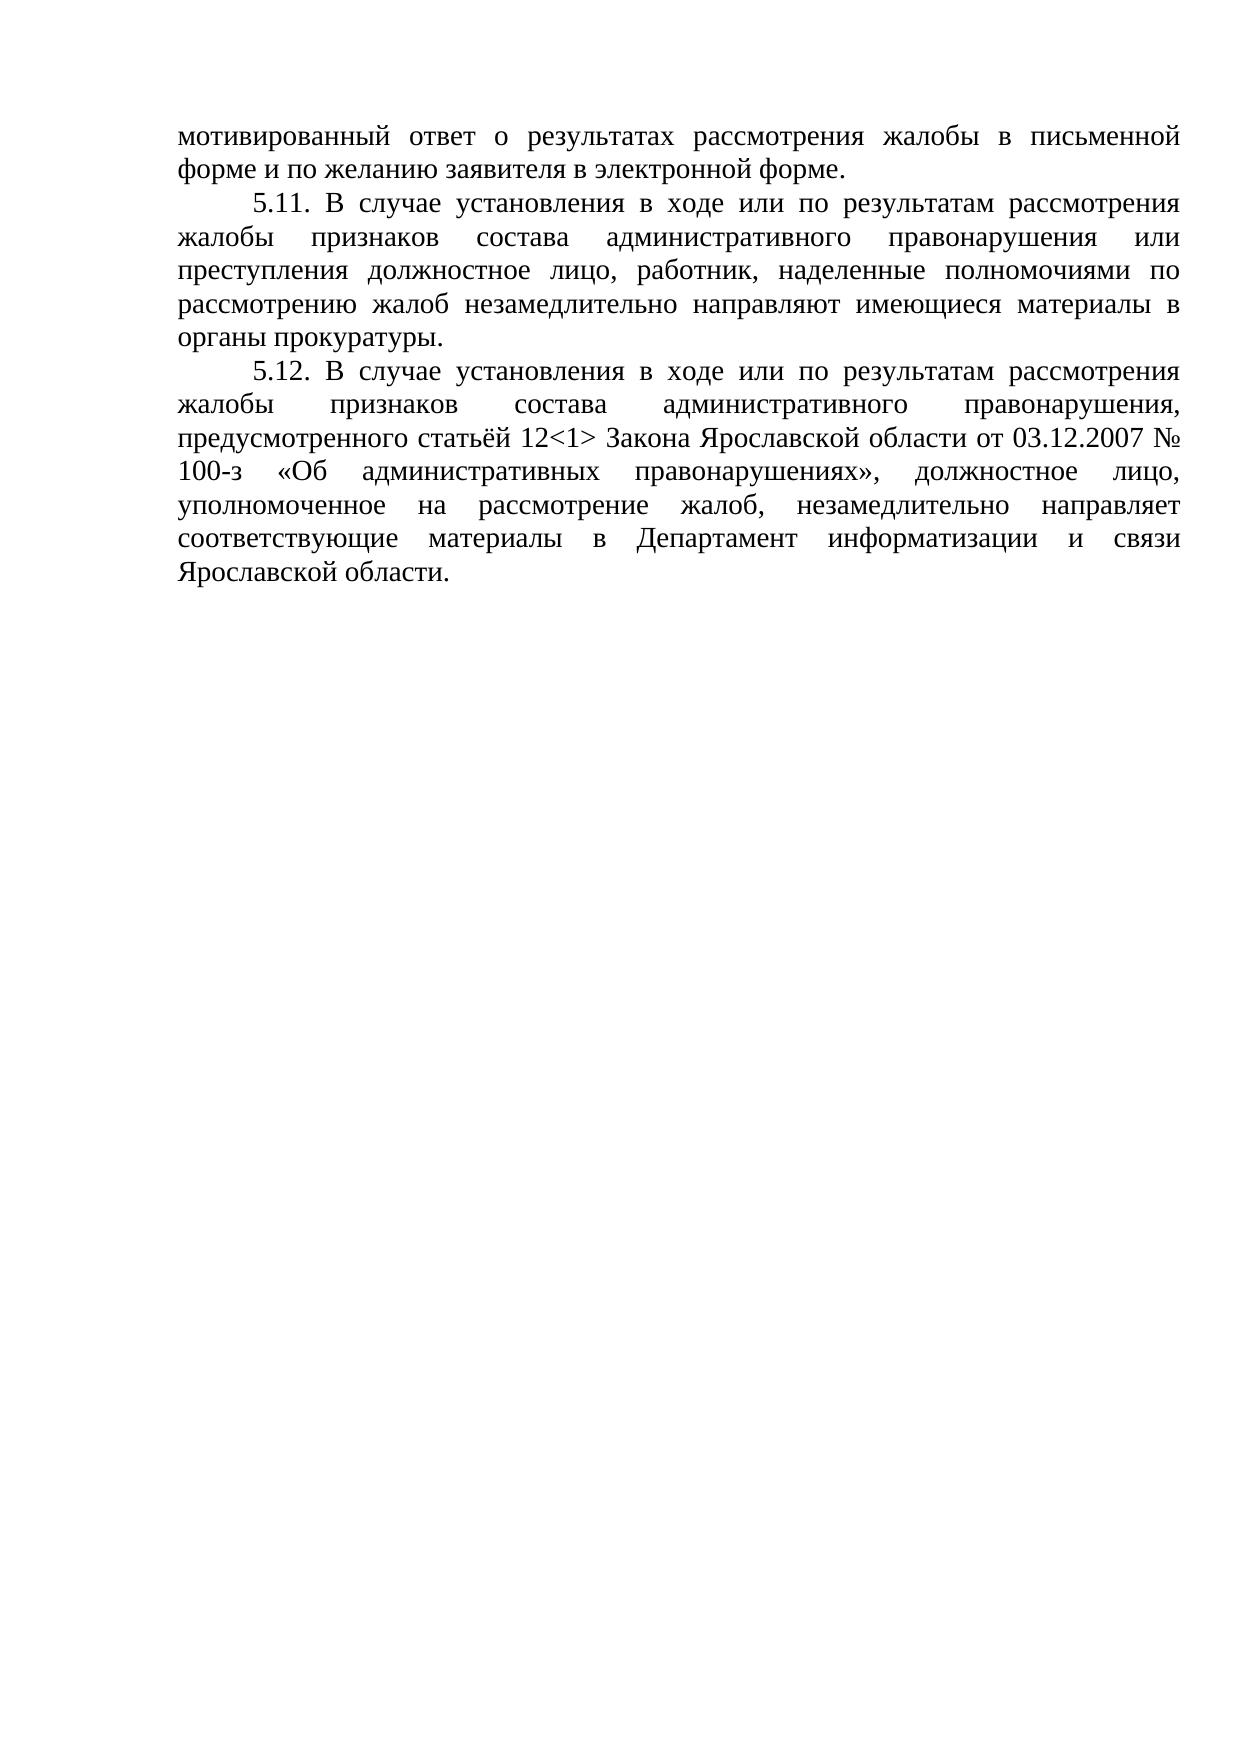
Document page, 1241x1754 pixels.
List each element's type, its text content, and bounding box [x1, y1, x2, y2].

text 5.11. В случае установления в ходе или по результатам рассмотрения жалобы признаков состава административного правонарушения или преступления должностное лицо, работник, наделенные полномочиями по рассмотрению жалоб незамедлительно направляют имеющиеся материалы в органы прокуратуры. [177, 185, 1181, 353]
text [177, 118, 1181, 185]
text 5.12. В случае установления в ходе или по результатам рассмотрения жалобы признаков состава административного правонарушения, предусмотренного статьёй 12<1> Закона Ярославской области от 03.12.2007 № 100-з «Об административных правонарушениях», должностное лицо, уполномоченное на рассмотрение жалоб, незамедлительно направляет соответствующие материалы в Департамент информатизации и связи Ярославской области. [177, 353, 1181, 588]
